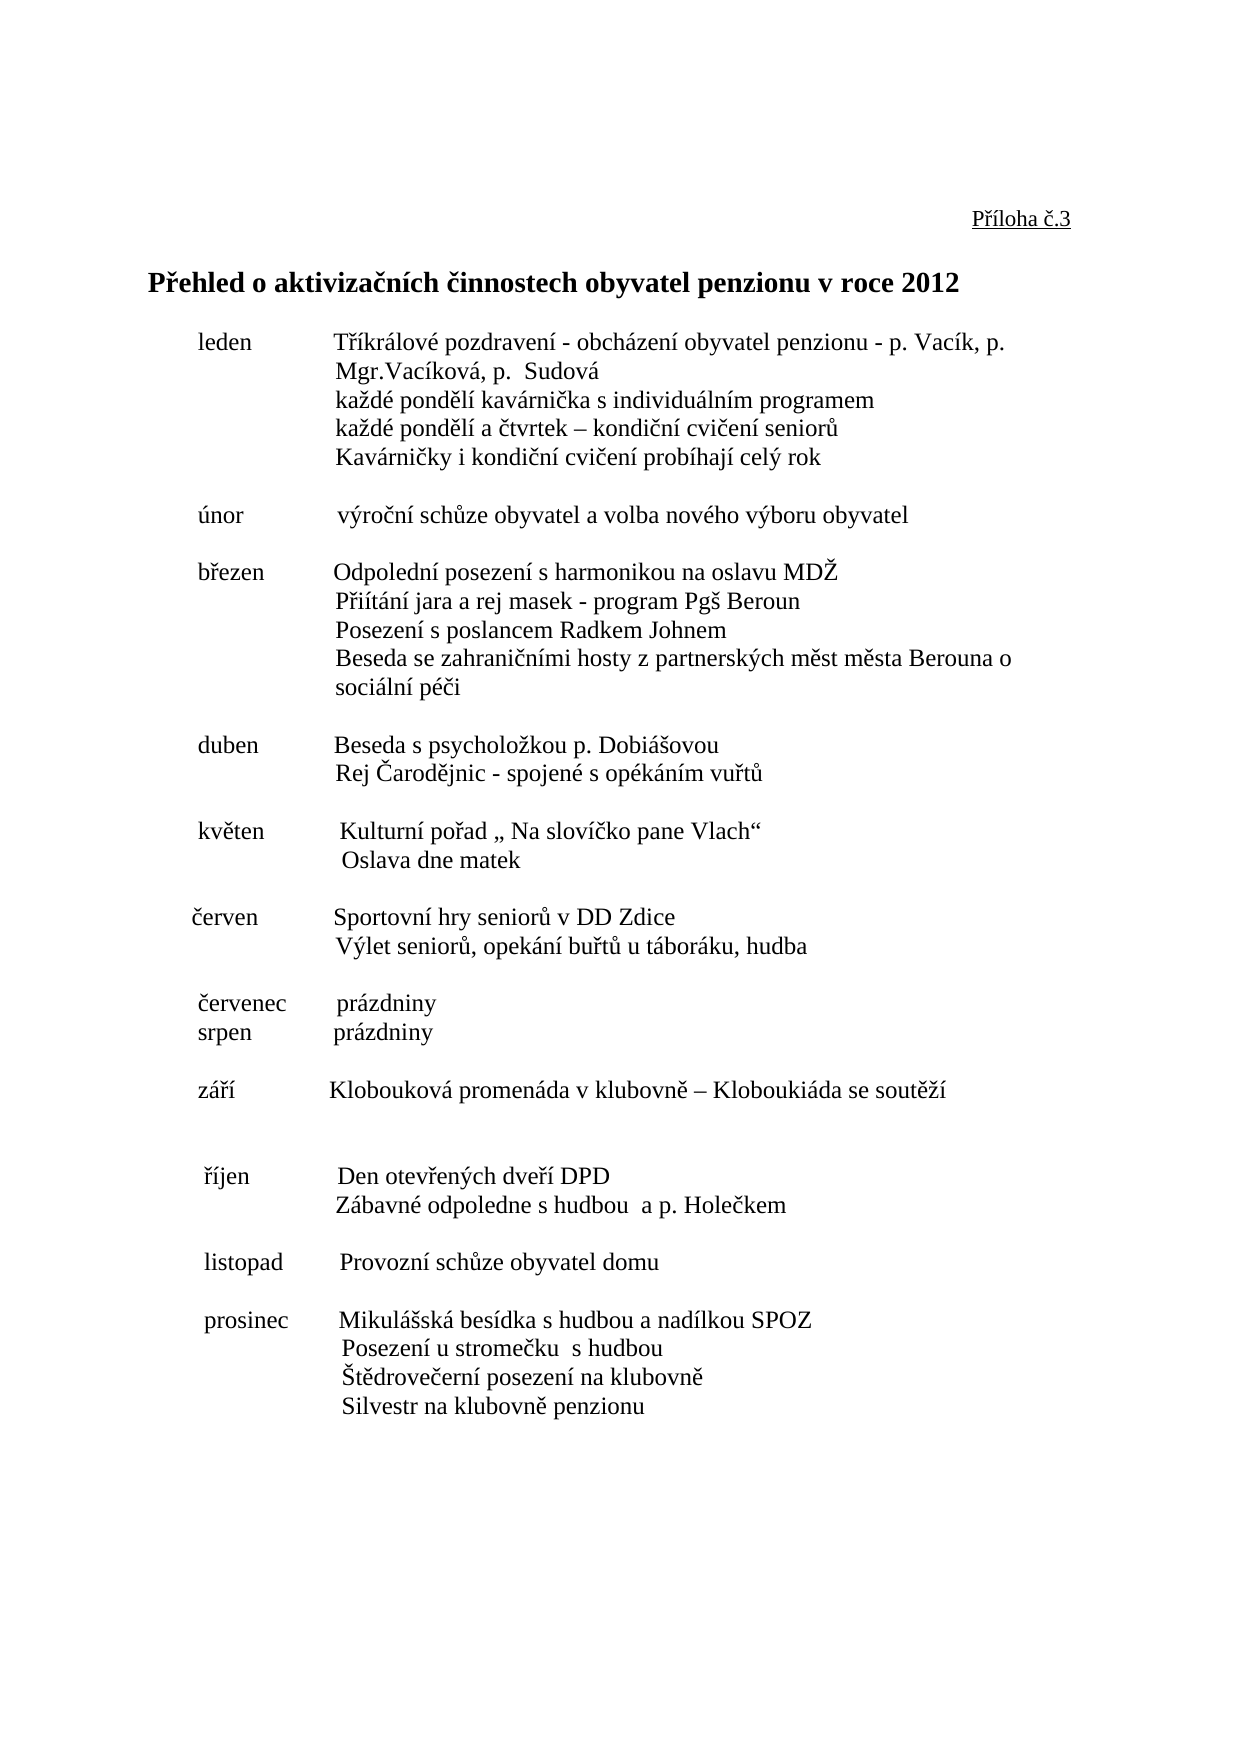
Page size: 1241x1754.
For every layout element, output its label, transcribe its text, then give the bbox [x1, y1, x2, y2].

text říjen Den otevřených dveří DPD [148, 1161, 1093, 1190]
text Kavárničky i kondiční cvičení probíhají celý rok [148, 442, 1093, 471]
text Beseda se zahraničními hosty z partnerských měst města Berouna o [148, 643, 1093, 672]
text červenec prázdniny [148, 988, 1093, 1017]
text Posezení s poslancem Radkem Johnem [148, 615, 1093, 643]
text červen Sportovní hry seniorů v DD Zdice [148, 902, 1093, 931]
text leden Tříkrálové pozdravení - obcházení obyvatel penzionu - p. Vacík, p. [148, 327, 1093, 356]
text Silvestr na klubovně penzionu [148, 1391, 1093, 1420]
text Posezení u stromečku s hudbou [148, 1333, 1093, 1362]
text prosinec Mikulášská besídka s hudbou a nadílkou SPOZ [148, 1305, 1093, 1333]
text Příloha č.3 [148, 205, 1093, 231]
text každé pondělí kavárnička s individuálním programem [148, 385, 1093, 413]
text Výlet seniorů, opekání buřtů u táboráku, hudba [148, 931, 1093, 960]
text březen Odpolední posezení s harmonikou na oslavu MDŽ [148, 557, 1093, 586]
text únor výroční schůze obyvatel a volba nového výboru obyvatel [148, 500, 1093, 528]
text Zábavné odpoledne s hudbou a p. Holečkem [148, 1190, 1093, 1218]
text sociální péči [148, 672, 1093, 701]
text každé pondělí a čtvrtek – kondiční cvičení seniorů [148, 413, 1093, 442]
text listopad Provozní schůze obyvatel domu [148, 1247, 1093, 1276]
text Štědrovečerní posezení na klubovně [148, 1362, 1093, 1391]
text Přehled o aktivizačních činnostech obyvatel penzionu v roce 2012 [148, 265, 1093, 298]
text září Klobouková promenáda v klubovně – Kloboukiáda se soutěží [148, 1075, 1093, 1103]
text duben Beseda s psycholožkou p. Dobiášovou [148, 730, 1093, 758]
text Přiítání jara a rej masek - program Pgš Beroun [148, 586, 1093, 615]
text Rej Čarodějnic - spojené s opékáním vuřtů [148, 758, 1093, 787]
text srpen prázdniny [148, 1017, 1093, 1046]
text Mgr.Vacíková, p. Sudová [148, 356, 1093, 385]
text květen Kulturní pořad „ Na slovíčko pane Vlach“ [148, 816, 1093, 845]
text Oslava dne matek [148, 845, 1093, 873]
